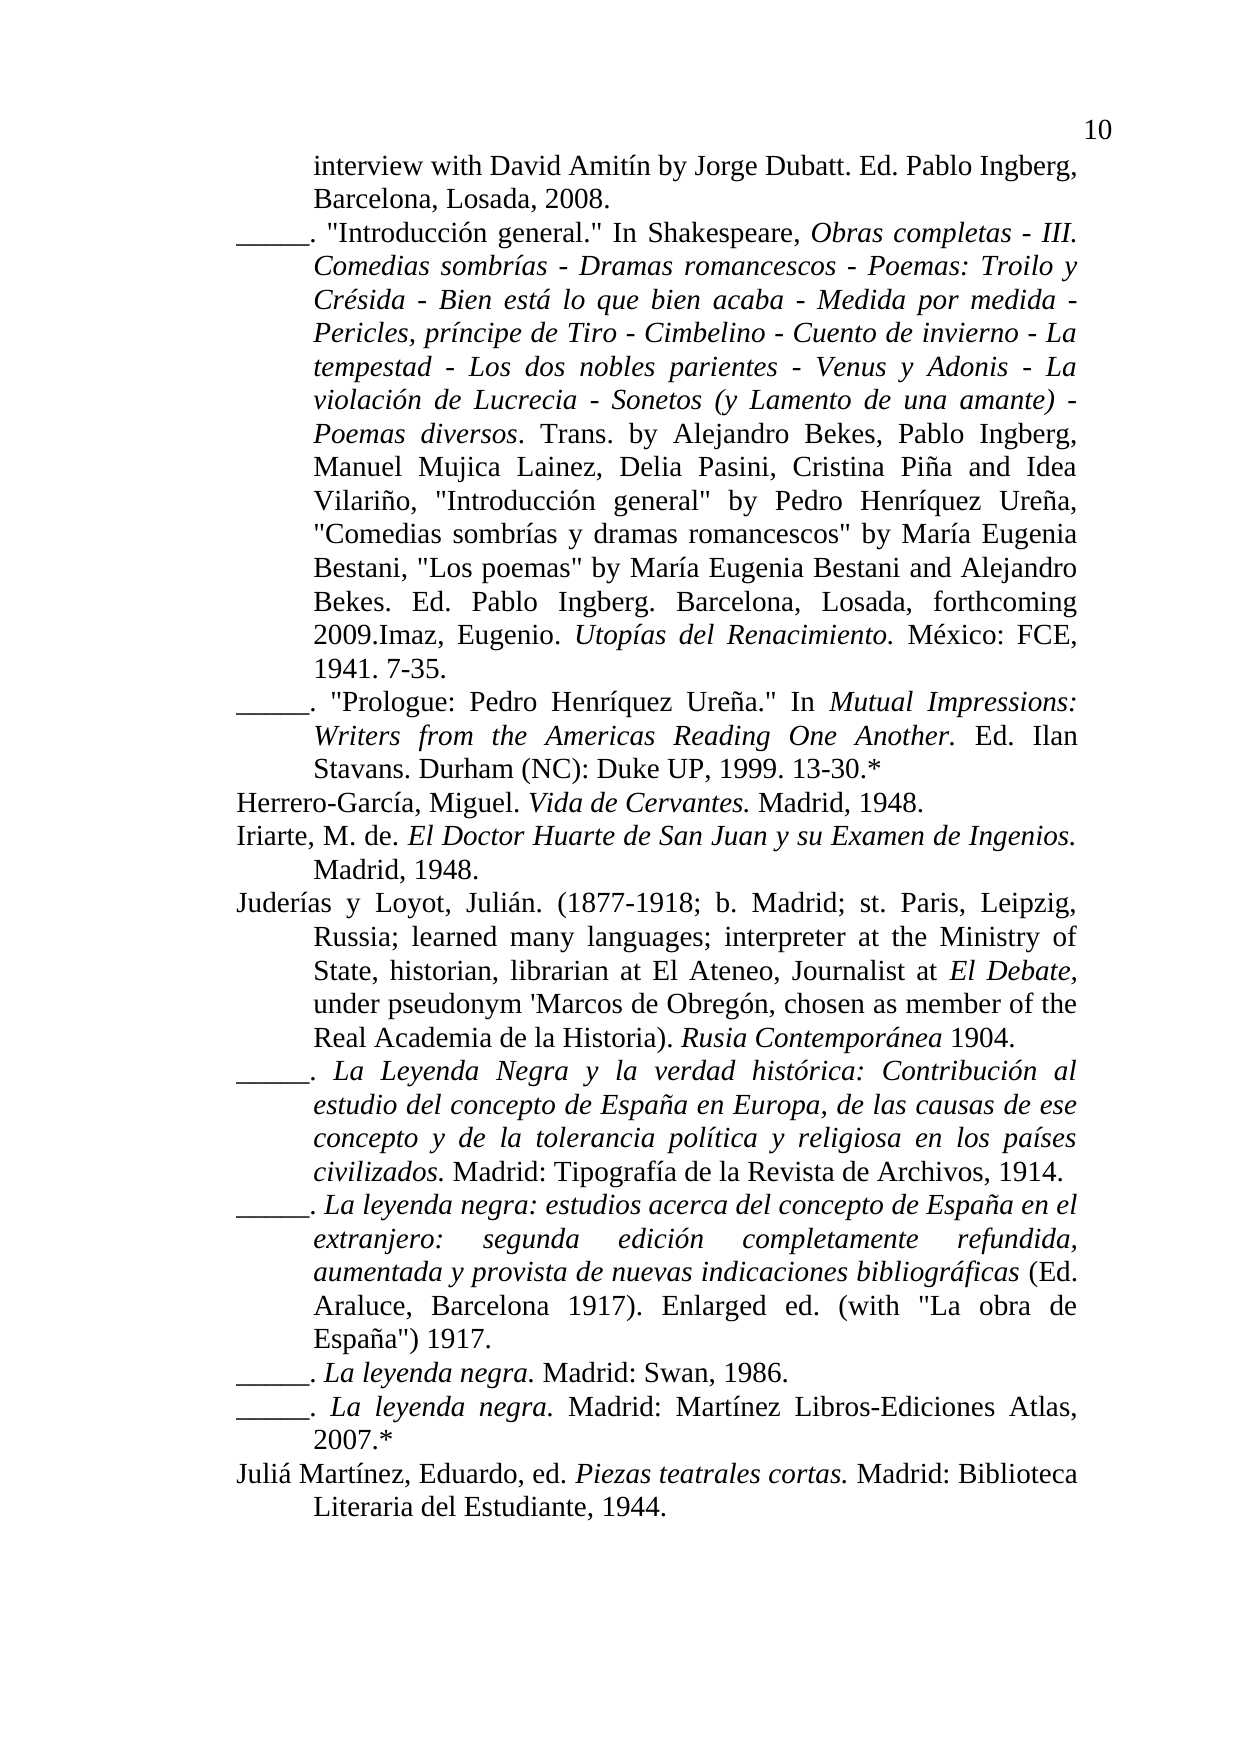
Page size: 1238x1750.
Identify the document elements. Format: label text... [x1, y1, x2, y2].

text Iriarte, M. de. El Doctor Huarte de San Juan y su Examen de Ingenios. Madrid, 1948. [236, 818, 1078, 886]
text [236, 148, 1078, 215]
text _____. La leyenda negra. Madrid: Martínez Libros-Ediciones Atlas, 2007.* [236, 1389, 1078, 1456]
text Herrero-García, Miguel. Vida de Cervantes. Madrid, 1948. [236, 785, 1078, 818]
text _____. "Prologue: Pedro Henríquez Ureña." In Mutual Impressions: Writers from the Americas Reading One Another. Ed. Ilan Stavans. Durham (NC): Duke UP, 1999. 13-30.* [236, 684, 1078, 785]
text Juliá Martínez, Eduardo, ed. Piezas teatrales cortas. Madrid: Biblioteca Literaria del Estudiante, 1944. [236, 1456, 1078, 1523]
text _____. "Introducción general." In Shakespeare, Obras completas - III. Comedias sombrías - Dramas romancescos - Poemas: Troilo y Crésida - Bien está lo que bien acaba - Medida por medida - Pericles, príncipe de Tiro - Cimbelino - Cuento de invierno - La tempestad - Los dos nobles parientes - Venus y Adonis - La violación de Lucrecia - Sonetos (y Lamento de una amante) - Poemas diversos. Trans. by Alejandro Bekes, Pablo Ingberg, Manuel Mujica Lainez, Delia Pasini, Cristina Piña and Idea Vilariño, "Introducción general" by Pedro Henríquez Ureña, "Comedias sombrías y dramas romancescos" by María Eugenia Bestani, "Los poemas" by María Eugenia Bestani and Alejandro Bekes. Ed. Pablo Ingberg. Barcelona, Losada, forthcoming 2009.Imaz, Eugenio. Utopías del Renacimiento. México: FCE, 1941. 7-35. [236, 215, 1078, 684]
text _____. La leyenda negra. Madrid: Swan, 1986. [236, 1355, 1078, 1389]
text _____. La leyenda negra: estudios acerca del concepto de España en el extranjero: segunda edición completamente refundida, aumentada y provista de nuevas indicaciones bibliográficas (Ed. Araluce, Barcelona 1917). Enlarged ed. (with "La obra de España") 1917. [236, 1187, 1078, 1355]
text Juderías y Loyot, Julián. (1877-1918; b. Madrid; st. Paris, Leipzig, Russia; learned many languages; interpreter at the Ministry of State, historian, librarian at El Ateneo, Journalist at El Debate, under pseudonym 'Marcos de Obregón, chosen as member of the Real Academia de la Historia). Rusia Contemporánea 1904. [236, 886, 1078, 1053]
text _____. La Leyenda Negra y la verdad histórica: Contribución al estudio del concepto de España en Europa, de las causas de ese concepto y de la tolerancia política y religiosa en los países civilizados. Madrid: Tipografía de la Revista de Archivos, 1914. [236, 1053, 1078, 1187]
